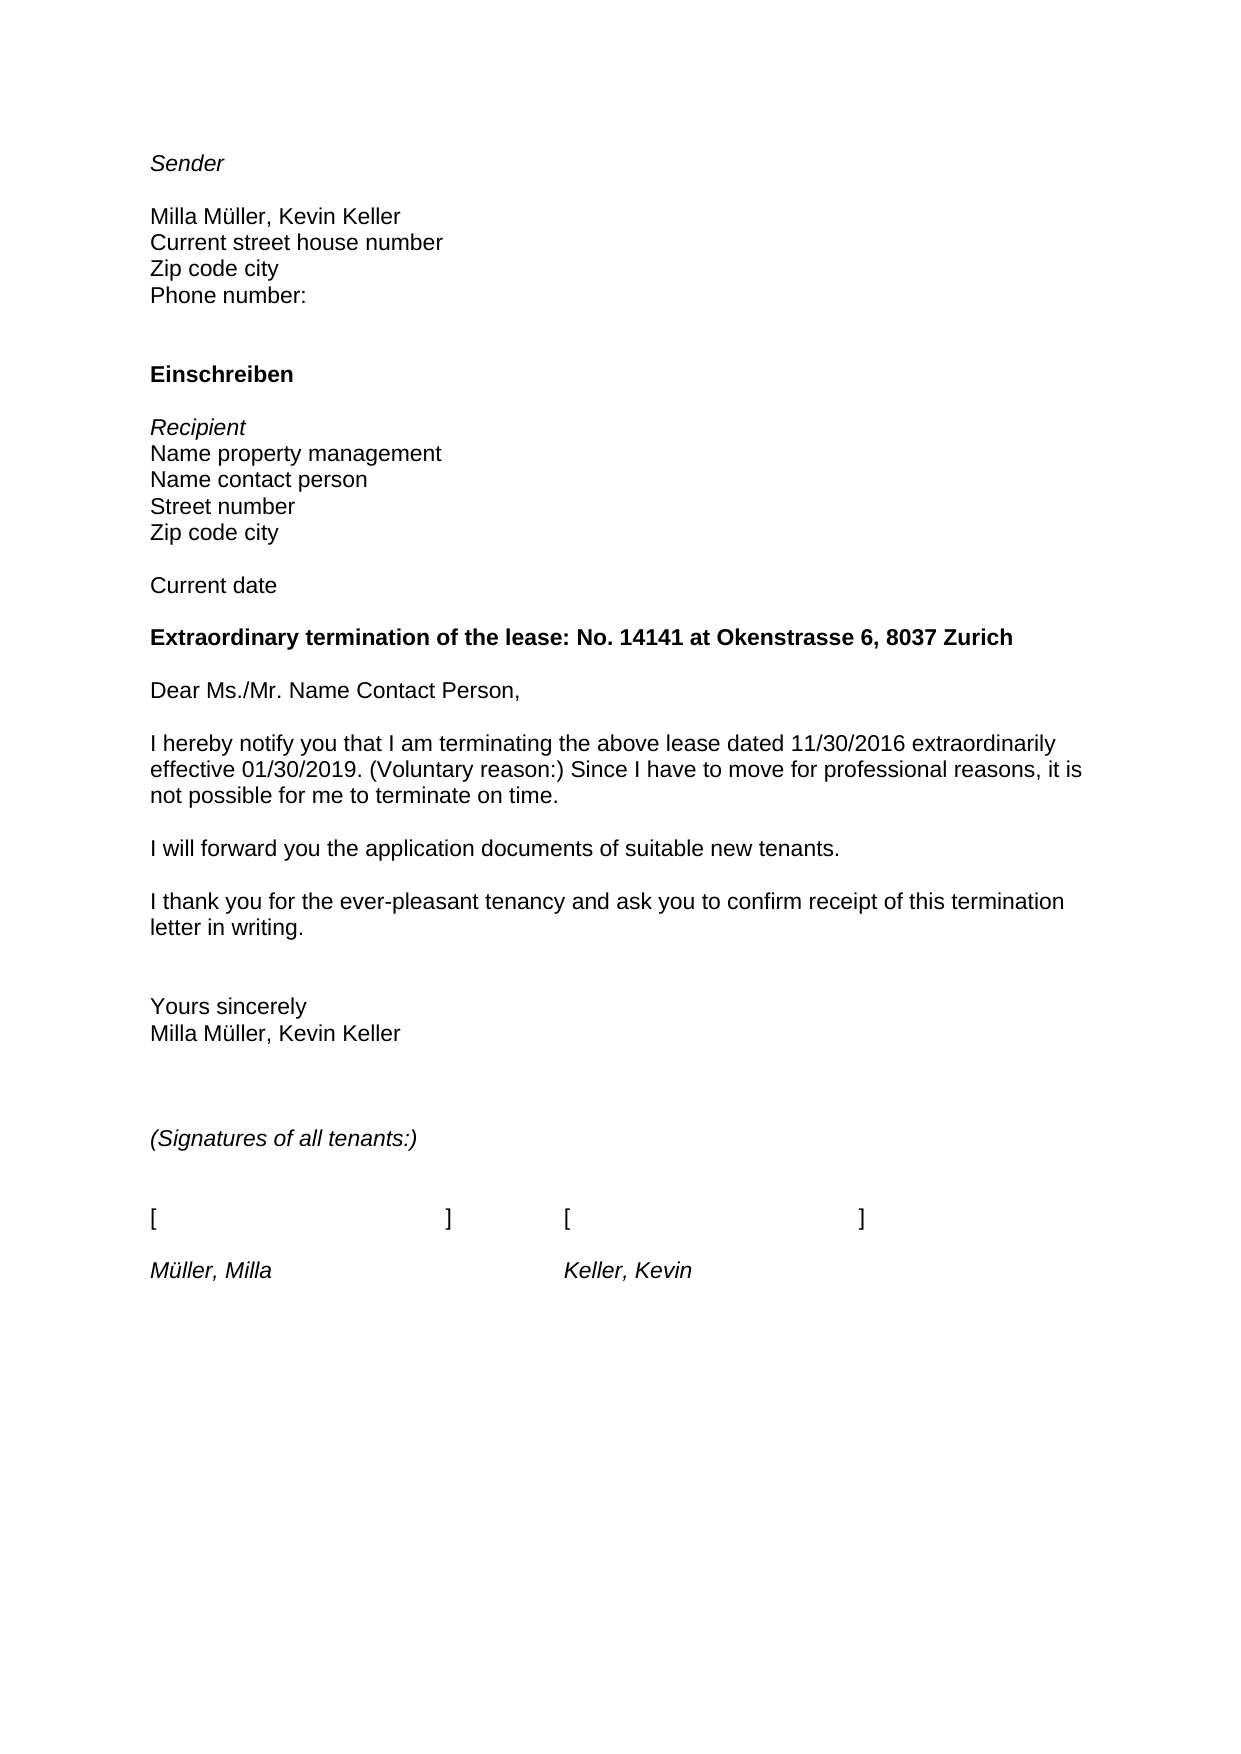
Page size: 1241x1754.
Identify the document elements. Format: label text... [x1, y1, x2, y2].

text Name property management [150, 440, 1090, 466]
text Einschreiben [150, 361, 1090, 387]
text Extraordinary termination of the lease: No. 14141 at Okenstrasse 6, 8037 Zurich [150, 624, 1090, 651]
text Recipient [150, 413, 1090, 440]
text I hereby notify you that I am terminating the above lease dated 11/30/2016 extraordinarily effective 01/30/2019. (Voluntary reason:) Since I have to move for professional reasons, it is not possible for me to terminate on time. [150, 730, 1090, 809]
text Milla Müller, Kevin Keller [150, 203, 1090, 229]
text Name contact person [150, 466, 1090, 493]
text [ ] [ ] [150, 1204, 1090, 1231]
text (Signatures of all tenants:) [150, 1125, 1090, 1151]
text Street number [150, 493, 1090, 519]
text Current date [150, 572, 1090, 598]
text Milla Müller, Kevin Keller [150, 1020, 1090, 1046]
text Zip code city [150, 519, 1090, 545]
text Sender [150, 150, 1090, 176]
text I thank you for the ever-pleasant tenancy and ask you to confirm receipt of this termination letter in writing. [150, 888, 1090, 941]
text Dear Ms./Mr. Name Contact Person, [150, 677, 1090, 703]
text I will forward you the application documents of suitable new tenants. [150, 835, 1090, 862]
text Yours sincerely [150, 993, 1090, 1020]
text Zip code city [150, 255, 1090, 282]
text Müller, Milla Keller, Kevin [150, 1257, 1090, 1283]
text Phone number: [150, 282, 1090, 308]
text Current street house number [150, 229, 1090, 255]
